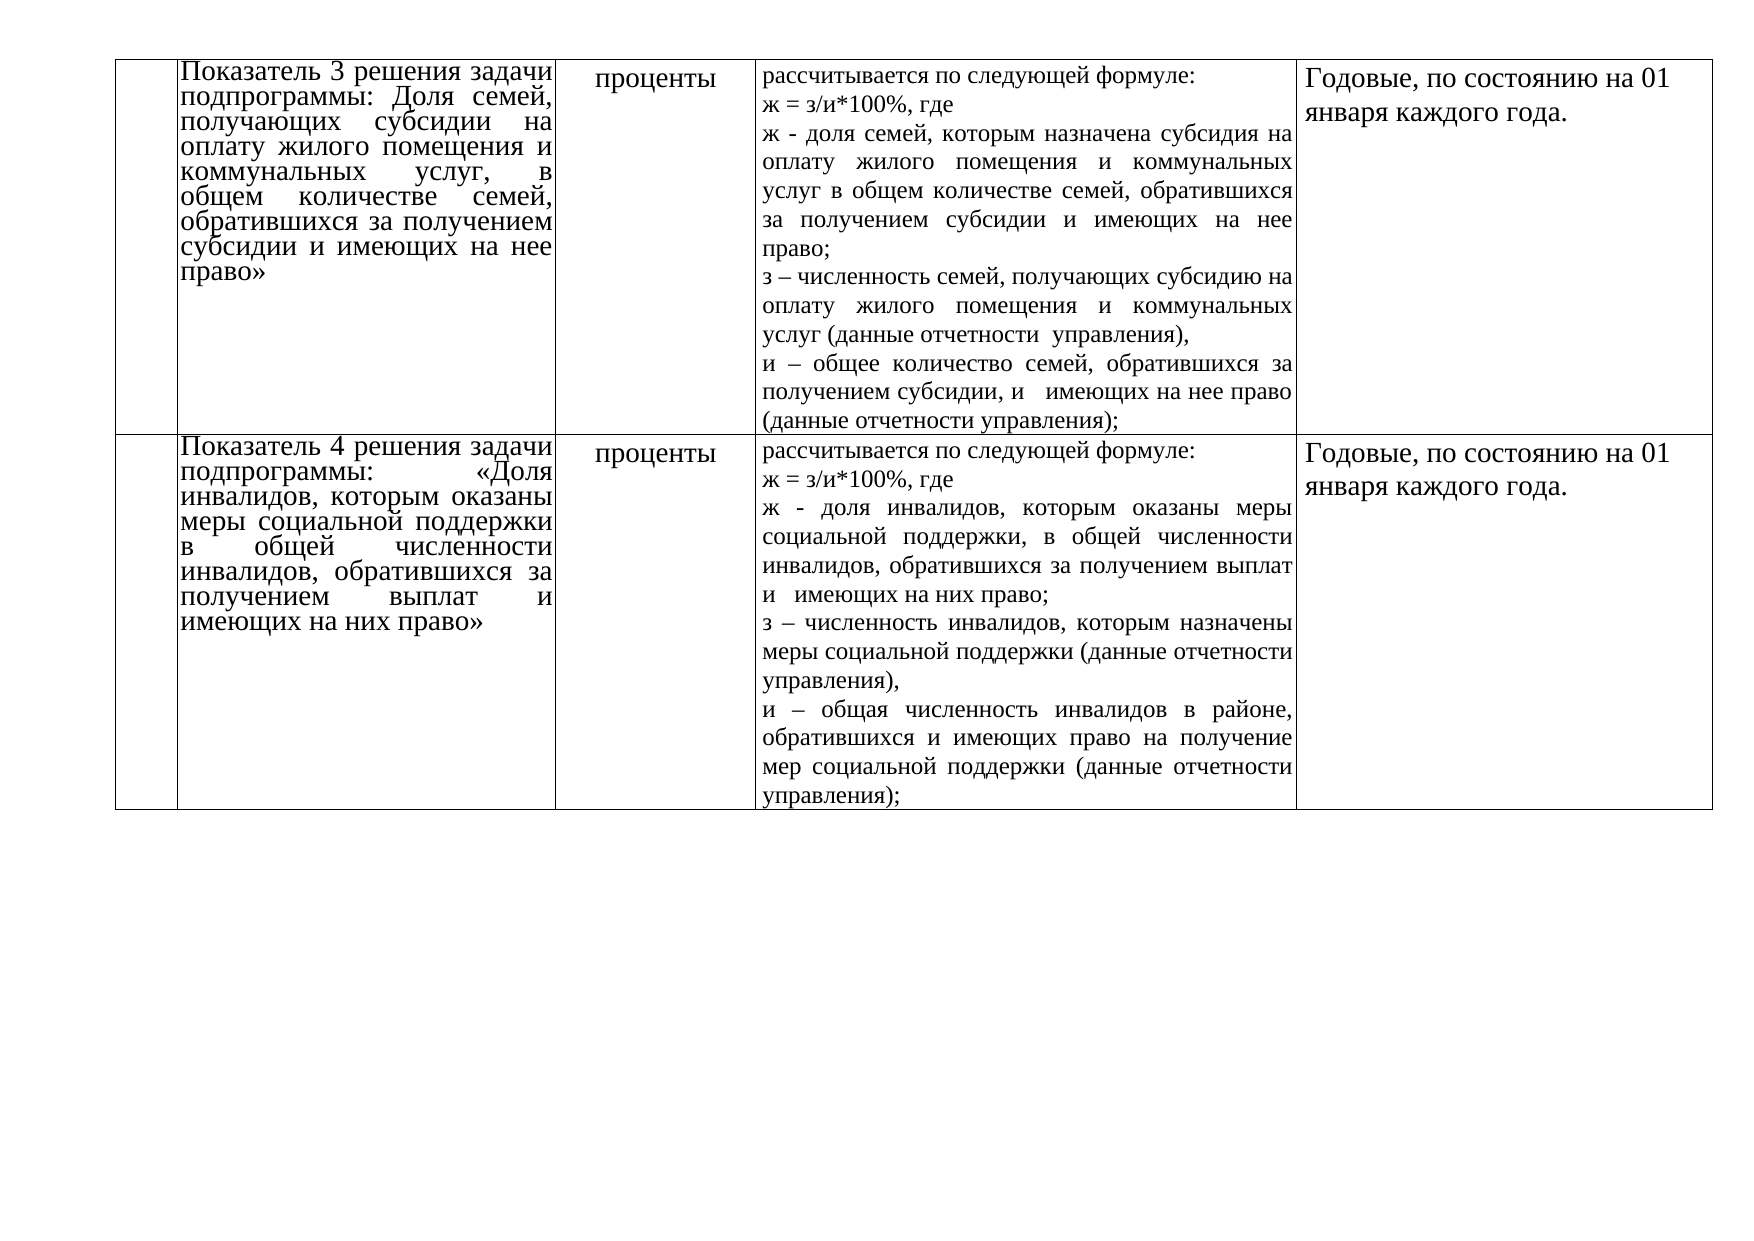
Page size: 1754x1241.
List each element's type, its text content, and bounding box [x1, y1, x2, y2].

table_cell [116, 435, 177, 809]
table_cell Годовые, по состоянию на 01 января каждого года. [1297, 435, 1712, 809]
table_cell проценты [556, 60, 755, 434]
table_cell Показатель 4 решения задачи подпрограммы: «Доля инвалидов, которым оказаны меры социальной поддержки в общей численности инвалидов, обратившихся за получением выплат и имеющих на них право» [178, 435, 555, 809]
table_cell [1297, 60, 1712, 434]
table_cell [116, 60, 177, 434]
table_cell рассчитывается по следующей формуле: ж = з/и*100%, где ж - доля семей, которым назначена субсидия на оплату жилого помещения и коммунальных услуг в общем количестве семей, обратившихся за получением субсидии и имеющих на нее право; з – численность семей, получающих субсидию на оплату жилого помещения и коммунальных услуг (данные отчетности управления), и – общее количество семей, обратившихся за получением субсидии, и имеющих на нее право (данные отчетности управления); [756, 60, 1296, 434]
table_cell рассчитывается по следующей формуле: ж = з/и*100%, где ж - доля инвалидов, которым оказаны меры социальной поддержки, в общей численности инвалидов, обратившихся за получением выплат и имеющих на них право; з – численность инвалидов, которым назначены меры социальной поддержки (данные отчетности управления), и – общая численность инвалидов в районе, обратившихся и имеющих право на получение мер социальной поддержки (данные отчетности управления); [756, 435, 1296, 809]
table_cell Показатель 3 решения задачи подпрограммы: Доля семей, получающих субсидии на оплату жилого помещения и коммунальных услуг, в общем количестве семей, обратившихся за получением субсидии и имеющих на нее право» [178, 60, 555, 434]
table_cell проценты [556, 435, 755, 809]
